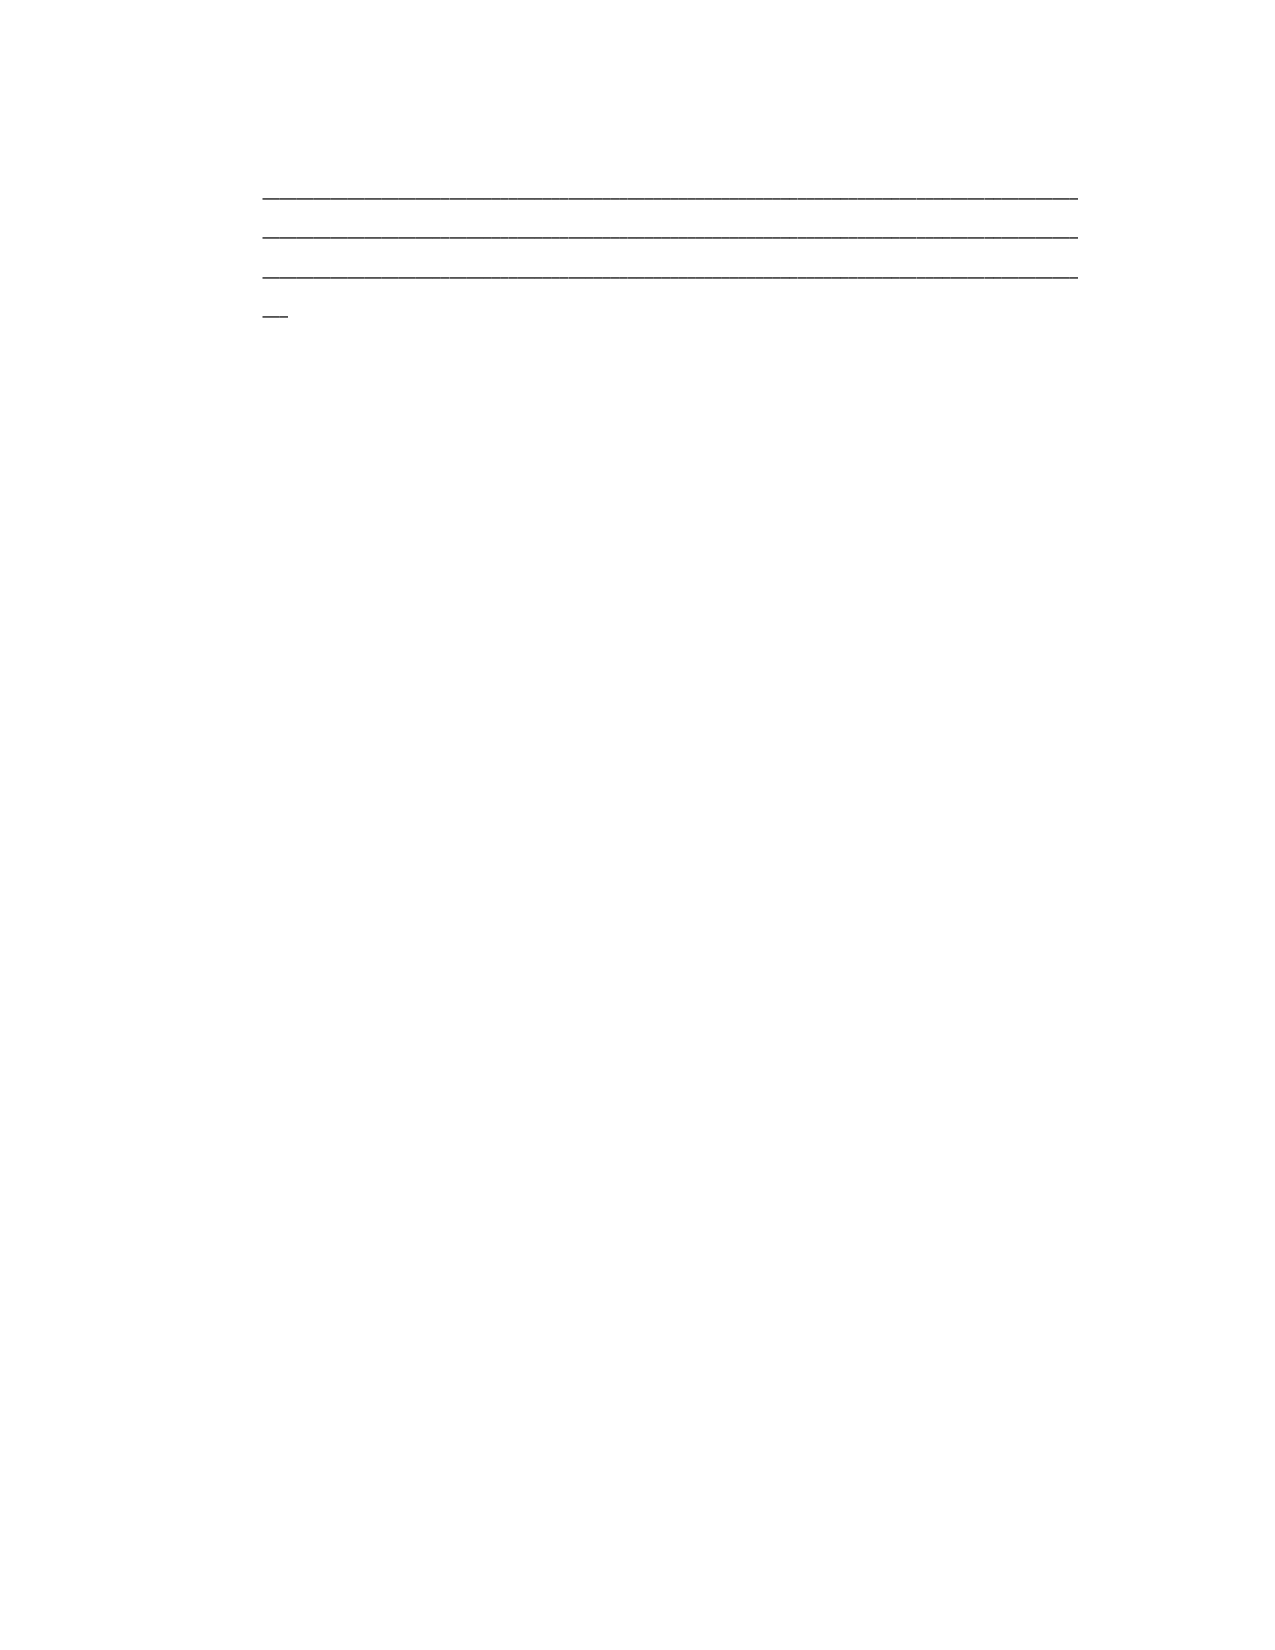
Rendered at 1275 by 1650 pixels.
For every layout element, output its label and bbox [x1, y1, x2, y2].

list [262, 176, 1087, 321]
